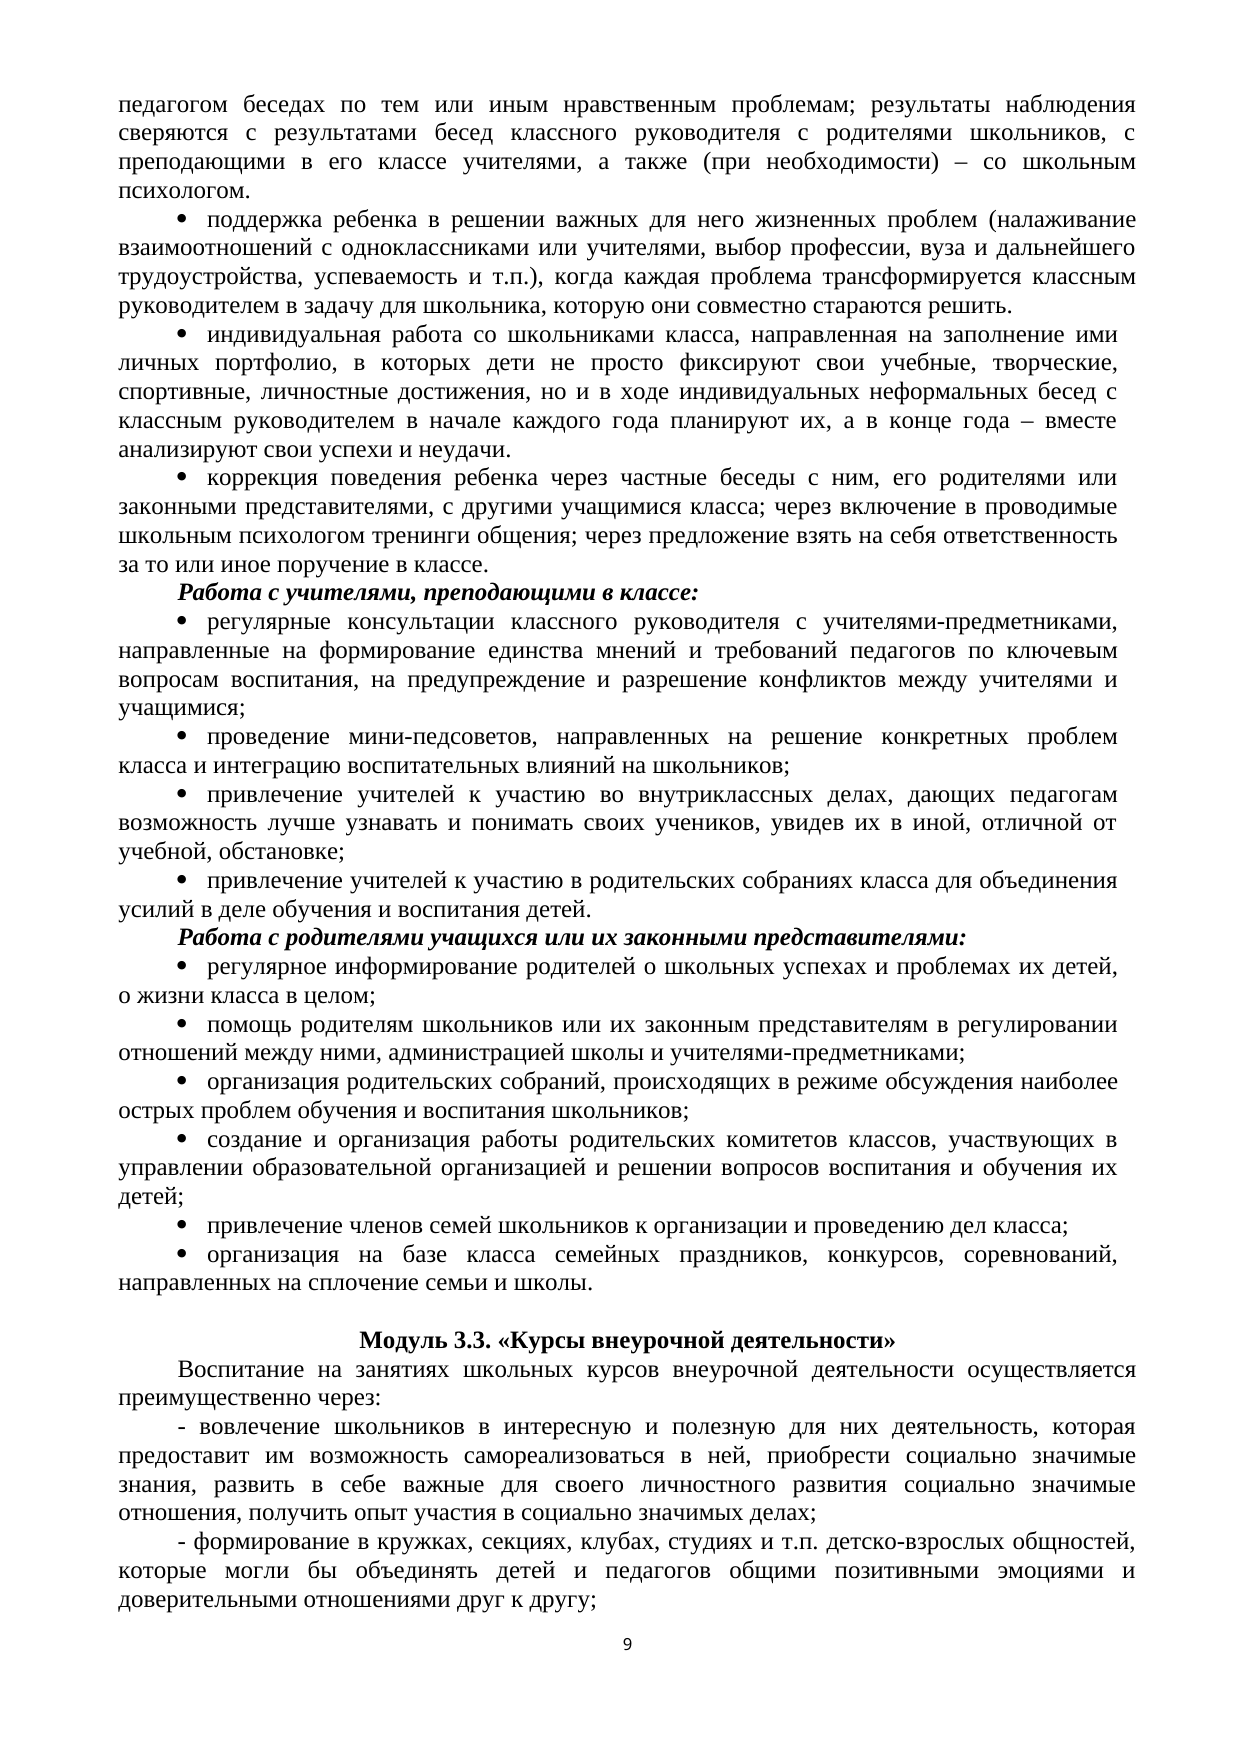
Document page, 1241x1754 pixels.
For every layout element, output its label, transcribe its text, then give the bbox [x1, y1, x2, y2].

list Работа с родителями учащихся или их законными представителями: [177, 922, 1119, 951]
list привлечение учителей к участию в родительских собраниях класса для объединения усилий в деле обучения и воспитания детей. [118, 865, 1119, 922]
text Модуль 3.3. «Курсы внеурочной деятельности» [118, 1325, 1137, 1354]
text - вовлечение школьников в интересную и полезную для них деятельность, которая предоставит им возможность самореализоваться в ней, приобрести социально значимые знания, развить в себе важные для своего личностного развития социально значимые отношения, получить опыт участия в социально значимых делах; [118, 1411, 1137, 1526]
list помощь родителям школьников или их законным представителям в регулировании отношений между ними, администрацией школы и учителями-предметниками; [118, 1009, 1119, 1066]
list создание и организация работы родительских комитетов классов, участвующих в управлении образовательной организацией и решении вопросов воспитания и обучения их детей; [118, 1124, 1119, 1210]
list привлечение членов семей школьников к организации и проведению дел класса; [118, 1210, 1119, 1239]
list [118, 89, 1137, 204]
text - формирование в кружках, секциях, клубах, студиях и т.п. детско-взрослых общностей, которые могли бы объединять детей и педагогов общими позитивными эмоциями и доверительными отношениями друг к другу; [118, 1526, 1137, 1612]
list коррекция поведения ребенка через частные беседы с ним, его родителями или законными представителями, с другими учащимися класса; через включение в проводимые школьным психологом тренинги общения; через предложение взять на себя ответственность за то или иное поручение в классе. [118, 462, 1119, 577]
list поддержка ребенка в решении важных для него жизненных проблем (налаживание взаимоотношений с одноклассниками или учителями, выбор профессии, вуза и дальнейшего трудоустройства, успеваемость и т.п.), когда каждая проблема трансформируется классным руководителем в задачу для школьника, которую они совместно стараются решить. [118, 204, 1137, 319]
text Воспитание на занятиях школьных курсов внеурочной деятельности осуществляется преимущественно через: [118, 1354, 1137, 1411]
list организация на базе класса семейных праздников, конкурсов, соревнований, направленных на сплочение семьи и школы. [118, 1239, 1119, 1296]
list проведение мини-педсоветов, направленных на решение конкретных проблем класса и интеграцию воспитательных влияний на школьников; [118, 721, 1119, 779]
list регулярное информирование родителей о школьных успехах и проблемах их детей, о жизни класса в целом; [118, 951, 1119, 1009]
list Работа с учителями, преподающими в классе: [177, 577, 1119, 606]
list регулярные консультации классного руководителя с учителями-предметниками, направленные на формирование единства мнений и требований педагогов по ключевым вопросам воспитания, на предупреждение и разрешение конфликтов между учителями и учащимися; [118, 606, 1119, 721]
list индивидуальная работа со школьниками класса, направленная на заполнение ими личных портфолио, в которых дети не просто фиксируют свои учебные, творческие, спортивные, личностные достижения, но и в ходе индивидуальных неформальных бесед с классным руководителем в начале каждого года планируют их, а в конце года – вместе анализируют свои успехи и неудачи. [118, 319, 1119, 462]
list организация родительских собраний, происходящих в режиме обсуждения наиболее острых проблем обучения и воспитания школьников; [118, 1066, 1119, 1124]
list привлечение учителей к участию во внутриклассных делах, дающих педагогам возможность лучше узнавать и понимать своих учеников, увидев их в иной, отличной от учебной, обстановке; [118, 779, 1119, 865]
